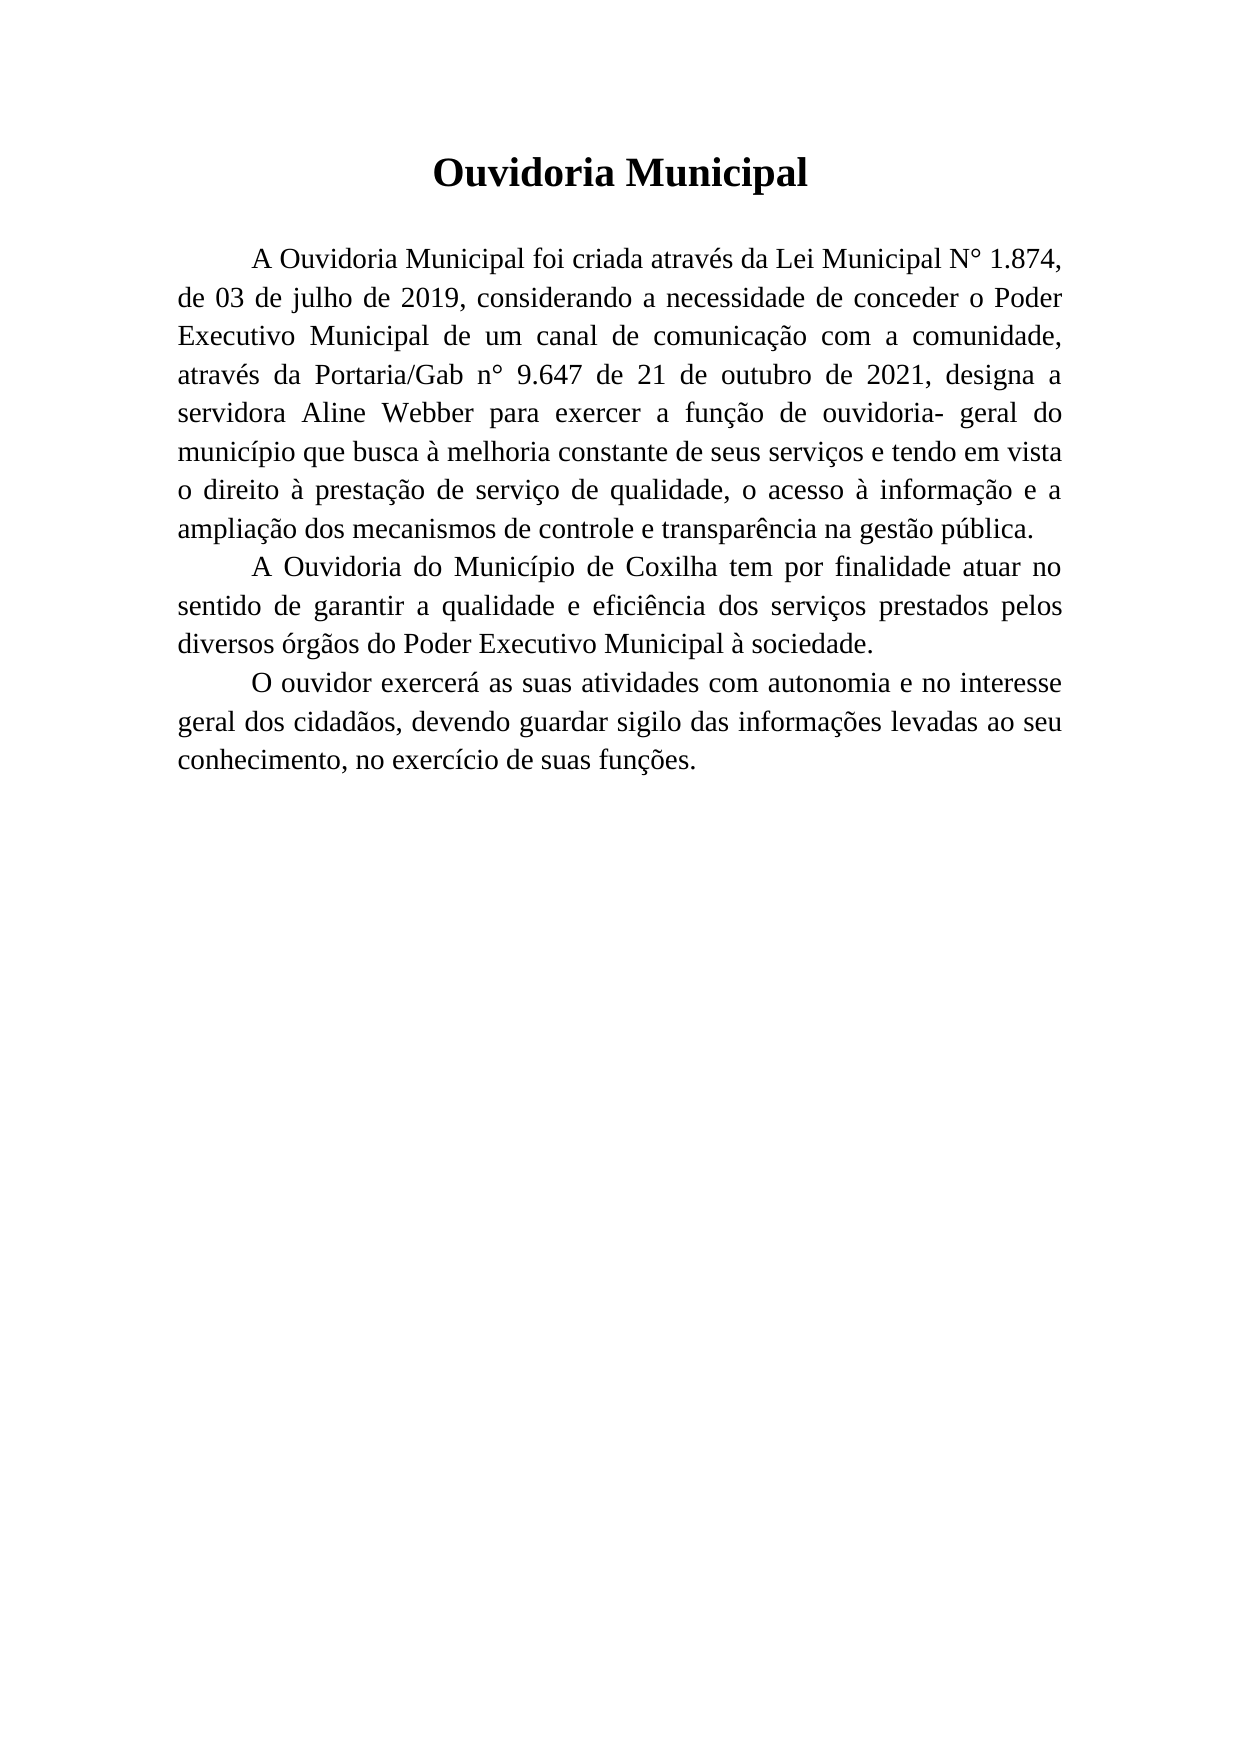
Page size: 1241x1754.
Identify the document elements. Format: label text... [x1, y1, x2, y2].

text Ouvidoria Municipal [177, 148, 1063, 196]
text A Ouvidoria do Município de Coxilha tem por finalidade atuar no sentido de garantir a qualidade e eficiência dos serviços prestados pelos diversos órgãos do Poder Executivo Municipal à sociedade. [177, 549, 1063, 660]
text A Ouvidoria Municipal foi criada através da Lei Municipal N° 1.874, de 03 de julho de 2019, considerando a necessidade de conceder o Poder Executivo Municipal de um canal de comunicação com a comunidade, através da Portaria/Gab n° 9.647 de 21 de outubro de 2021, designa a servidora Aline Webber para exercer a função de ouvidoria- geral do município que busca à melhoria constante de seus serviços e tendo em vista o direito à prestação de serviço de qualidade, o acesso à informação e a ampliação dos mecanismos de controle e transparência na gestão pública. [177, 241, 1063, 544]
text O ouvidor exercerá as suas atividades com autonomia e no interesse geral dos cidadãos, devendo guardar sigilo das informações levadas ao seu conhecimento, no exercício de suas funções. [177, 665, 1063, 776]
